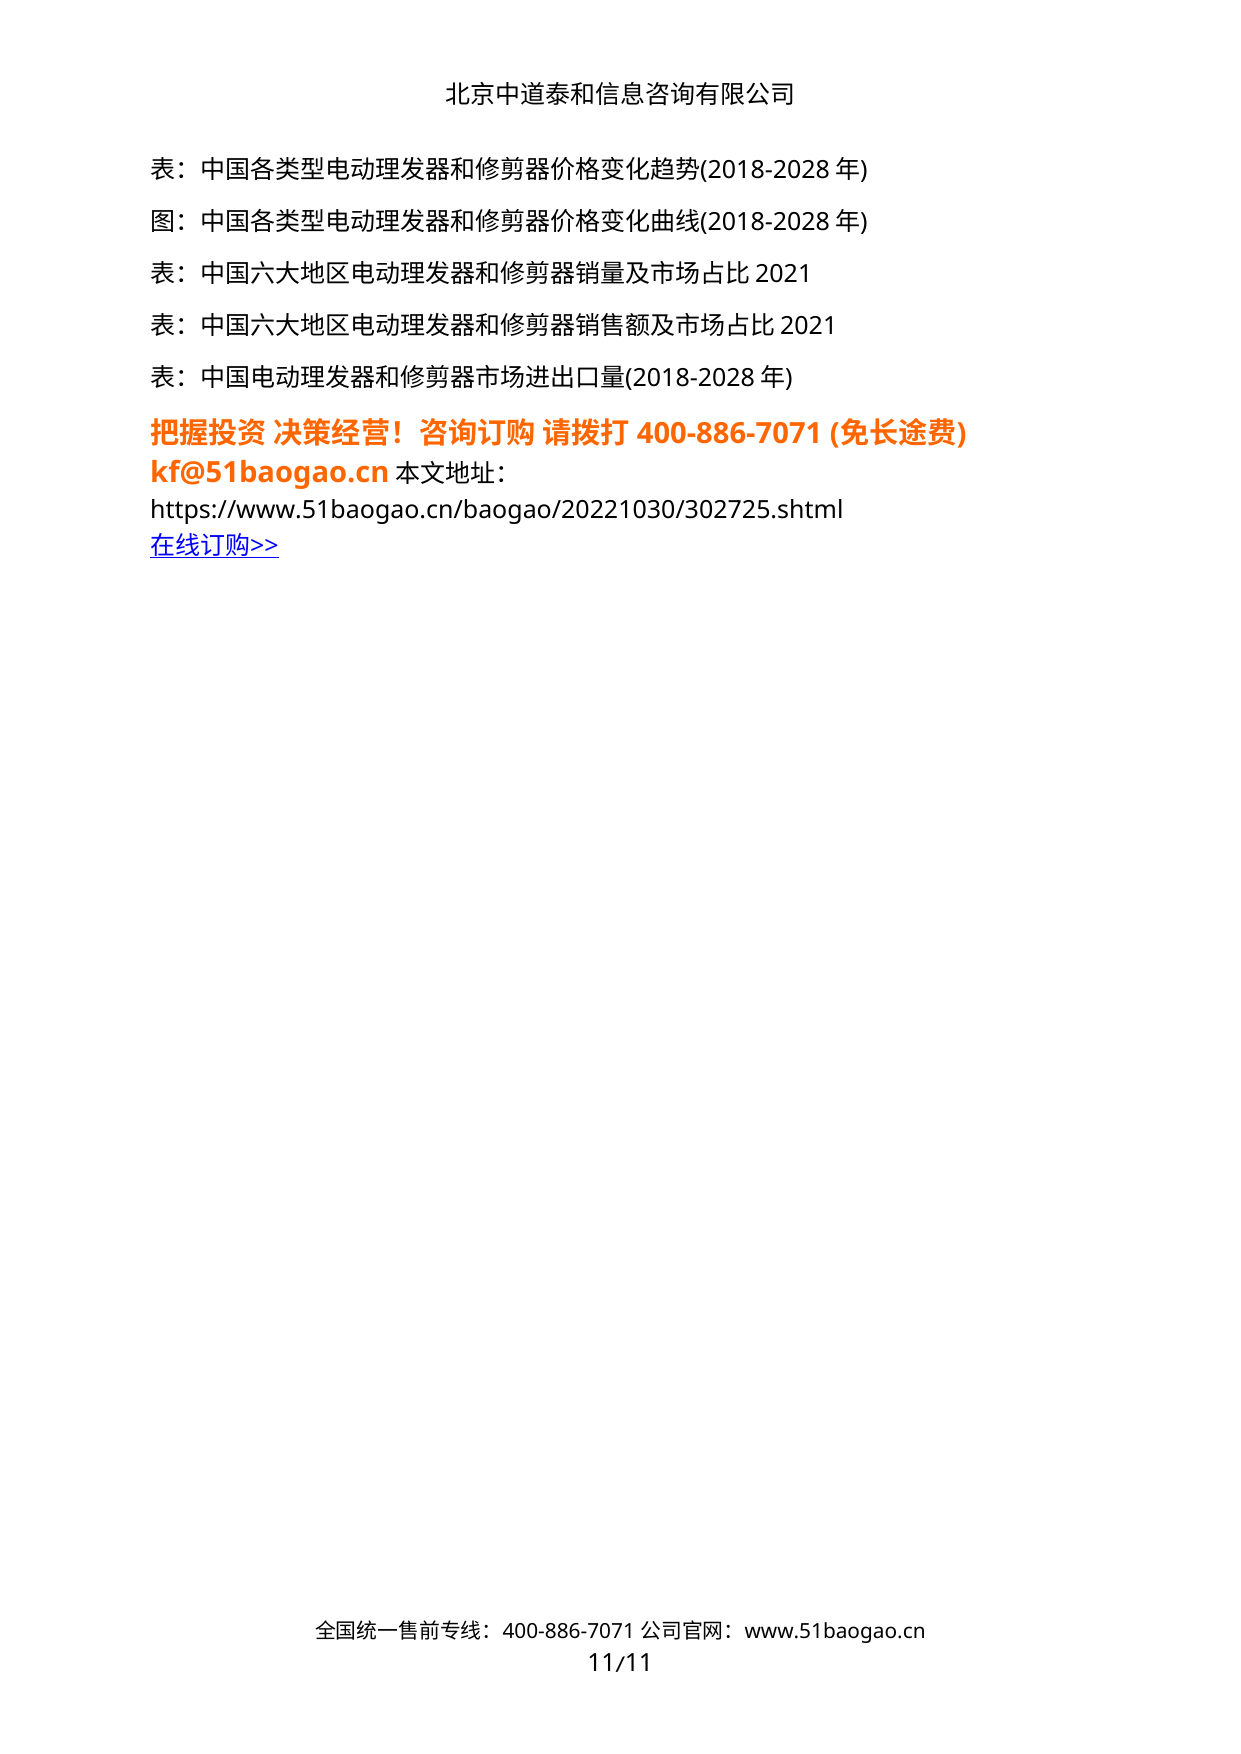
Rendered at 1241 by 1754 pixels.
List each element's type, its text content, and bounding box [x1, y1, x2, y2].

text 把握投资 决策经营！咨询订购 请拨打 400-886-7071 (免长途费) kf@51baogao.cn本文地址：https://www.51baogao.cn/baogao/20221030/302725.shtml [150, 409, 1090, 526]
text 表：中国电动理发器和修剪器市场进出口量(2018-2028年) [150, 357, 1090, 394]
text 表：中国六大地区电动理发器和修剪器销量及市场占比2021 [150, 254, 1090, 290]
text 在线订购>> [150, 526, 1090, 562]
text 表：中国各类型电动理发器和修剪器价格变化趋势(2018-2028年) [150, 150, 1090, 186]
text 表：中国六大地区电动理发器和修剪器销售额及市场占比2021 [150, 306, 1090, 342]
text 图：中国各类型电动理发器和修剪器价格变化曲线(2018-2028年) [150, 202, 1090, 238]
